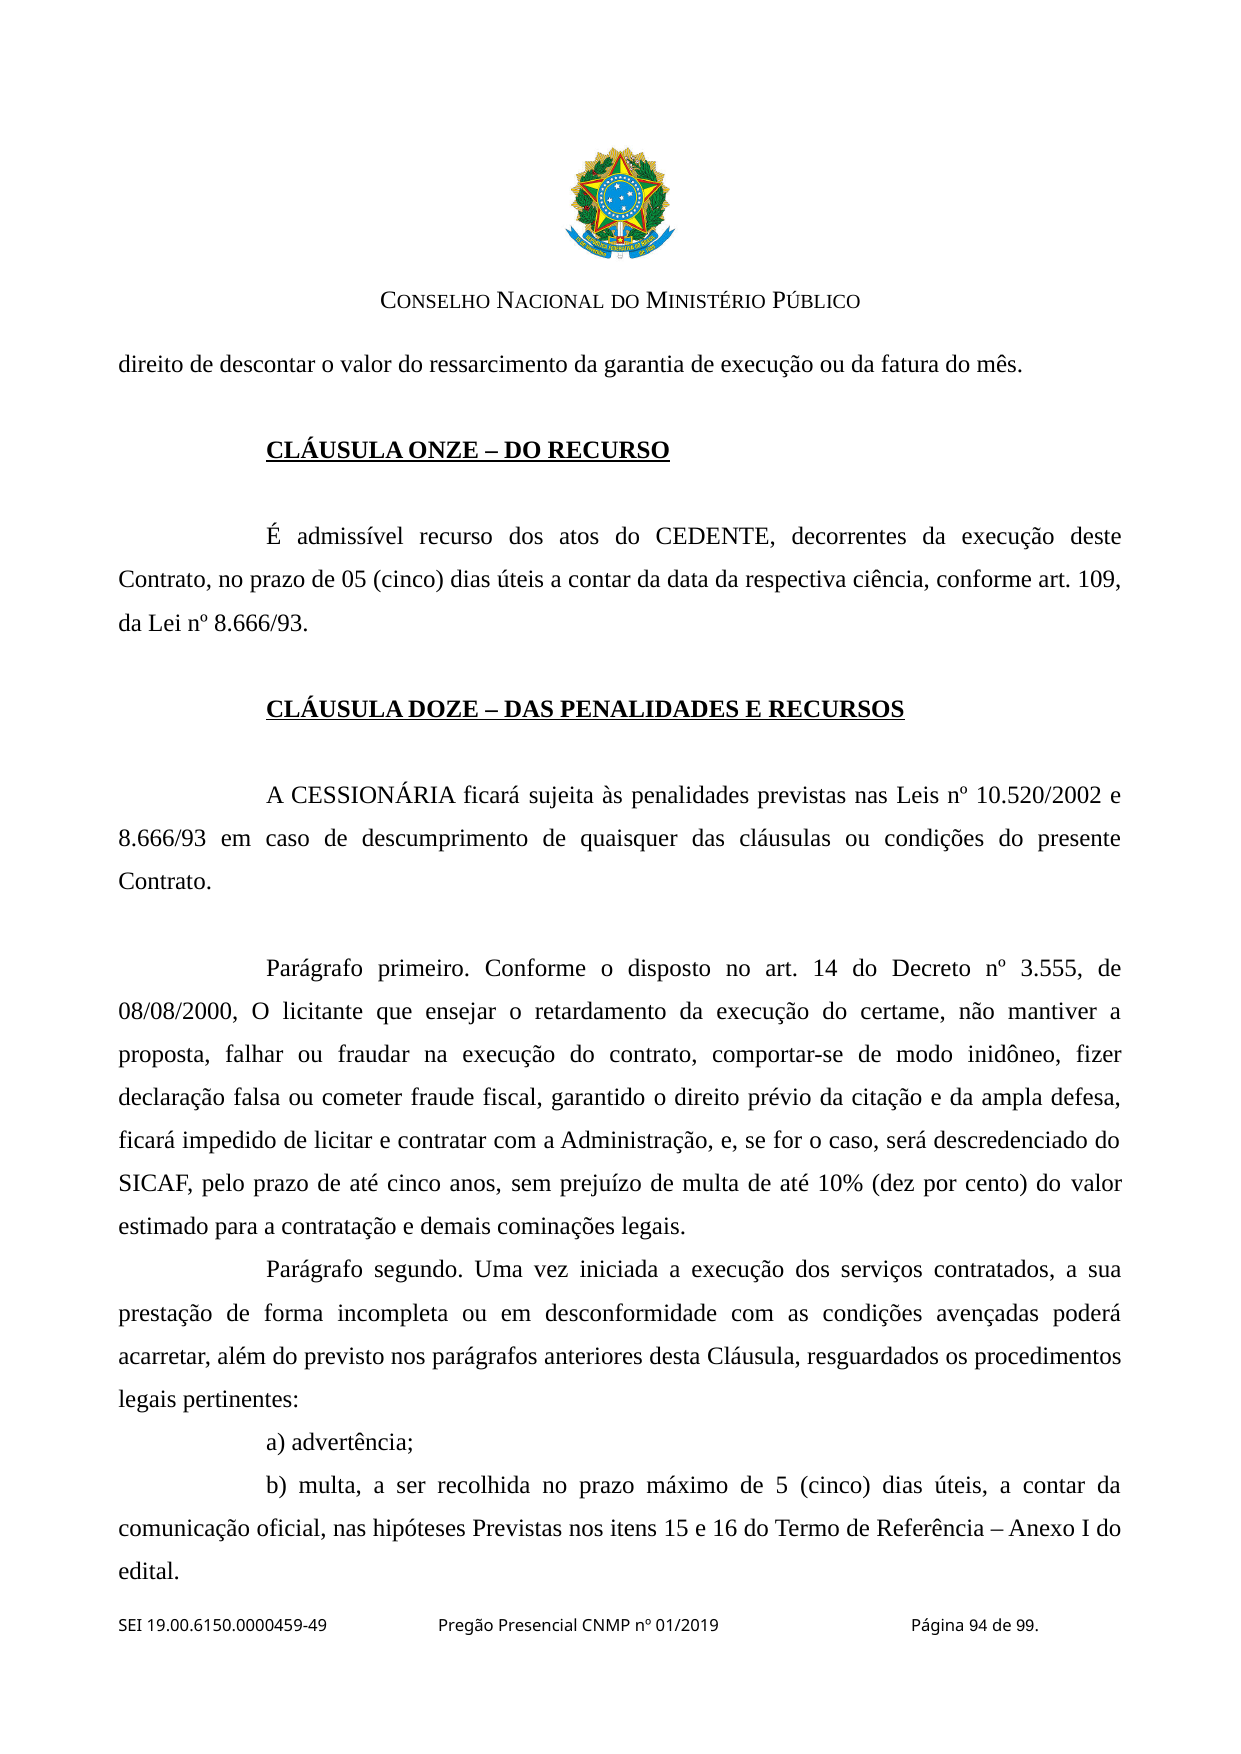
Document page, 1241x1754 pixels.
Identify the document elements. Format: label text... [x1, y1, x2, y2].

text b) multa, a ser recolhida no prazo máximo de 5 (cinco) dias úteis, a contar da comunicação oficial, nas hipóteses Previstas nos itens 15 e 16 do Termo de Referência – Anexo I do edital. [118, 1470, 1122, 1585]
text Parágrafo primeiro. Conforme o disposto no art. 14 do Decreto nº 3.555, de 08/08/2000, O licitante que ensejar o retardamento da execução do certame, não mantiver a proposta, falhar ou fraudar na execução do contrato, comportar-se de modo inidôneo, fizer declaração falsa ou cometer fraude fiscal, garantido o direito prévio da citação e da ampla defesa, ficará impedido de licitar e contratar com a Administração, e, se for o caso, será descredenciado do SICAF, pelo prazo de até cinco anos, sem prejuízo de multa de até 10% (dez por cento) do valor estimado para a contratação e demais cominações legais. [118, 953, 1122, 1240]
text É admissível recurso dos atos do CEDENTE, decorrentes da execução deste Contrato, no prazo de 05 (cinco) dias úteis a contar da data da respectiva ciência, conforme art. 109, da Lei nº 8.666/93. [118, 521, 1122, 636]
text a) advertência; [118, 1427, 1122, 1456]
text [118, 349, 1122, 378]
text A CESSIONÁRIA ficará sujeita às penalidades previstas nas Leis nº 10.520/2002 e 8.666/93 em caso de descumprimento de quaisquer das cláusulas ou condições do presente Contrato. [118, 780, 1122, 895]
text CLÁUSULA DOZE – DAS PENALIDADES E RECURSOS [118, 694, 1122, 723]
text CLÁUSULA ONZE – DO RECURSO [118, 435, 1122, 464]
text Parágrafo segundo. Uma vez iniciada a execução dos serviços contratados, a sua prestação de forma incompleta ou em desconformidade com as condições avençadas poderá acarretar, além do previsto nos parágrafos anteriores desta Cláusula, resguardados os procedimentos legais pertinentes: [118, 1254, 1122, 1413]
